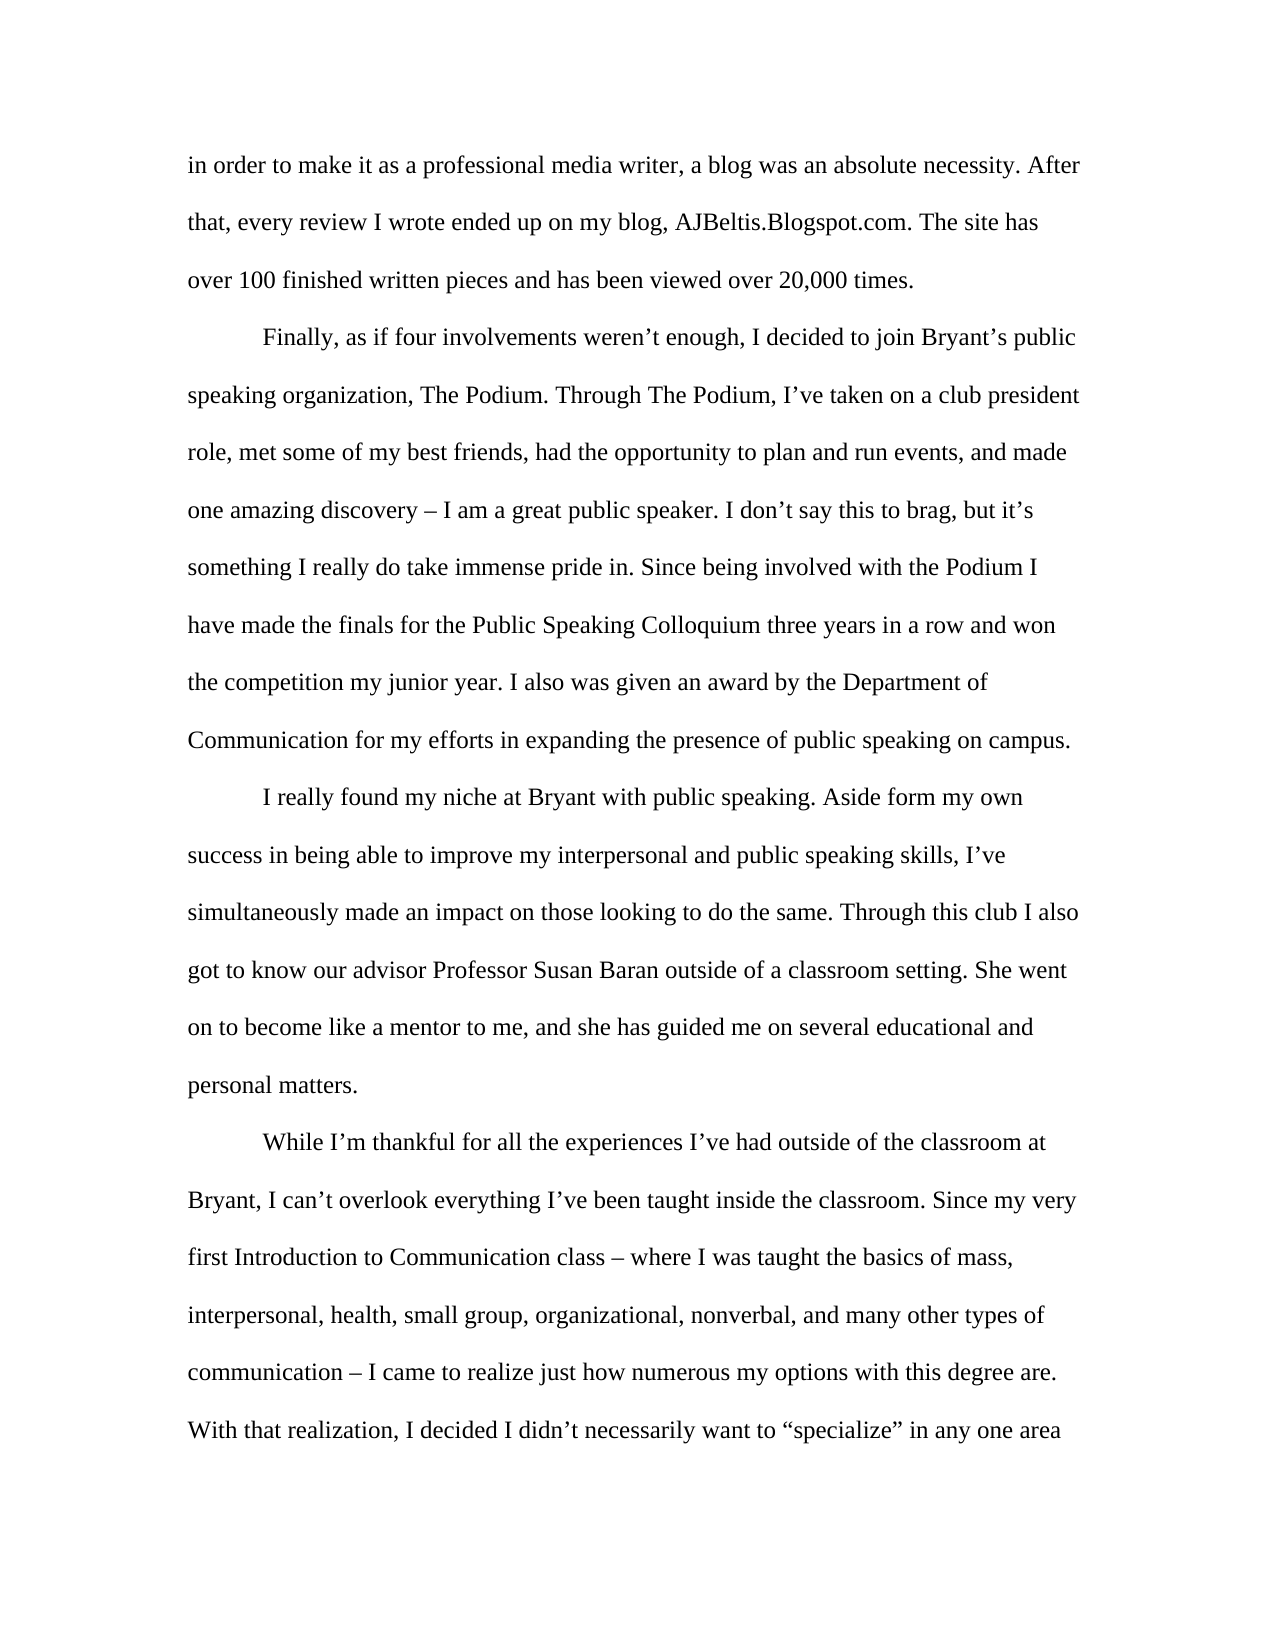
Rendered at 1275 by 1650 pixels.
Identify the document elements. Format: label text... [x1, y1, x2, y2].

text Finally, as if four involvements weren’t enough, I decided to join Bryant’s public speaking organization, The Podium. Through The Podium, I’ve taken on a club president role, met some of my best friends, had the opportunity to plan and run events, and made one amazing discovery – I am a great public speaker. I don’t say this to brag, but it’s something I really do take immense pride in. Since being involved with the Podium I have made the finals for the Public Speaking Colloquium three years in a row and won the competition my junior year. I also was given an award by the Department of Communication for my efforts in expanding the presence of public speaking on campus. [187, 322, 1087, 754]
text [187, 150, 1087, 294]
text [187, 1127, 1087, 1444]
text I really found my niche at Bryant with public speaking. Aside form my own success in being able to improve my interpersonal and public speaking skills, I’ve simultaneously made an impact on those looking to do the same. Through this club I also got to know our advisor Professor Susan Baran outside of a classroom setting. She went on to become like a mentor to me, and she has guided me on several educational and personal matters. [187, 782, 1087, 1099]
